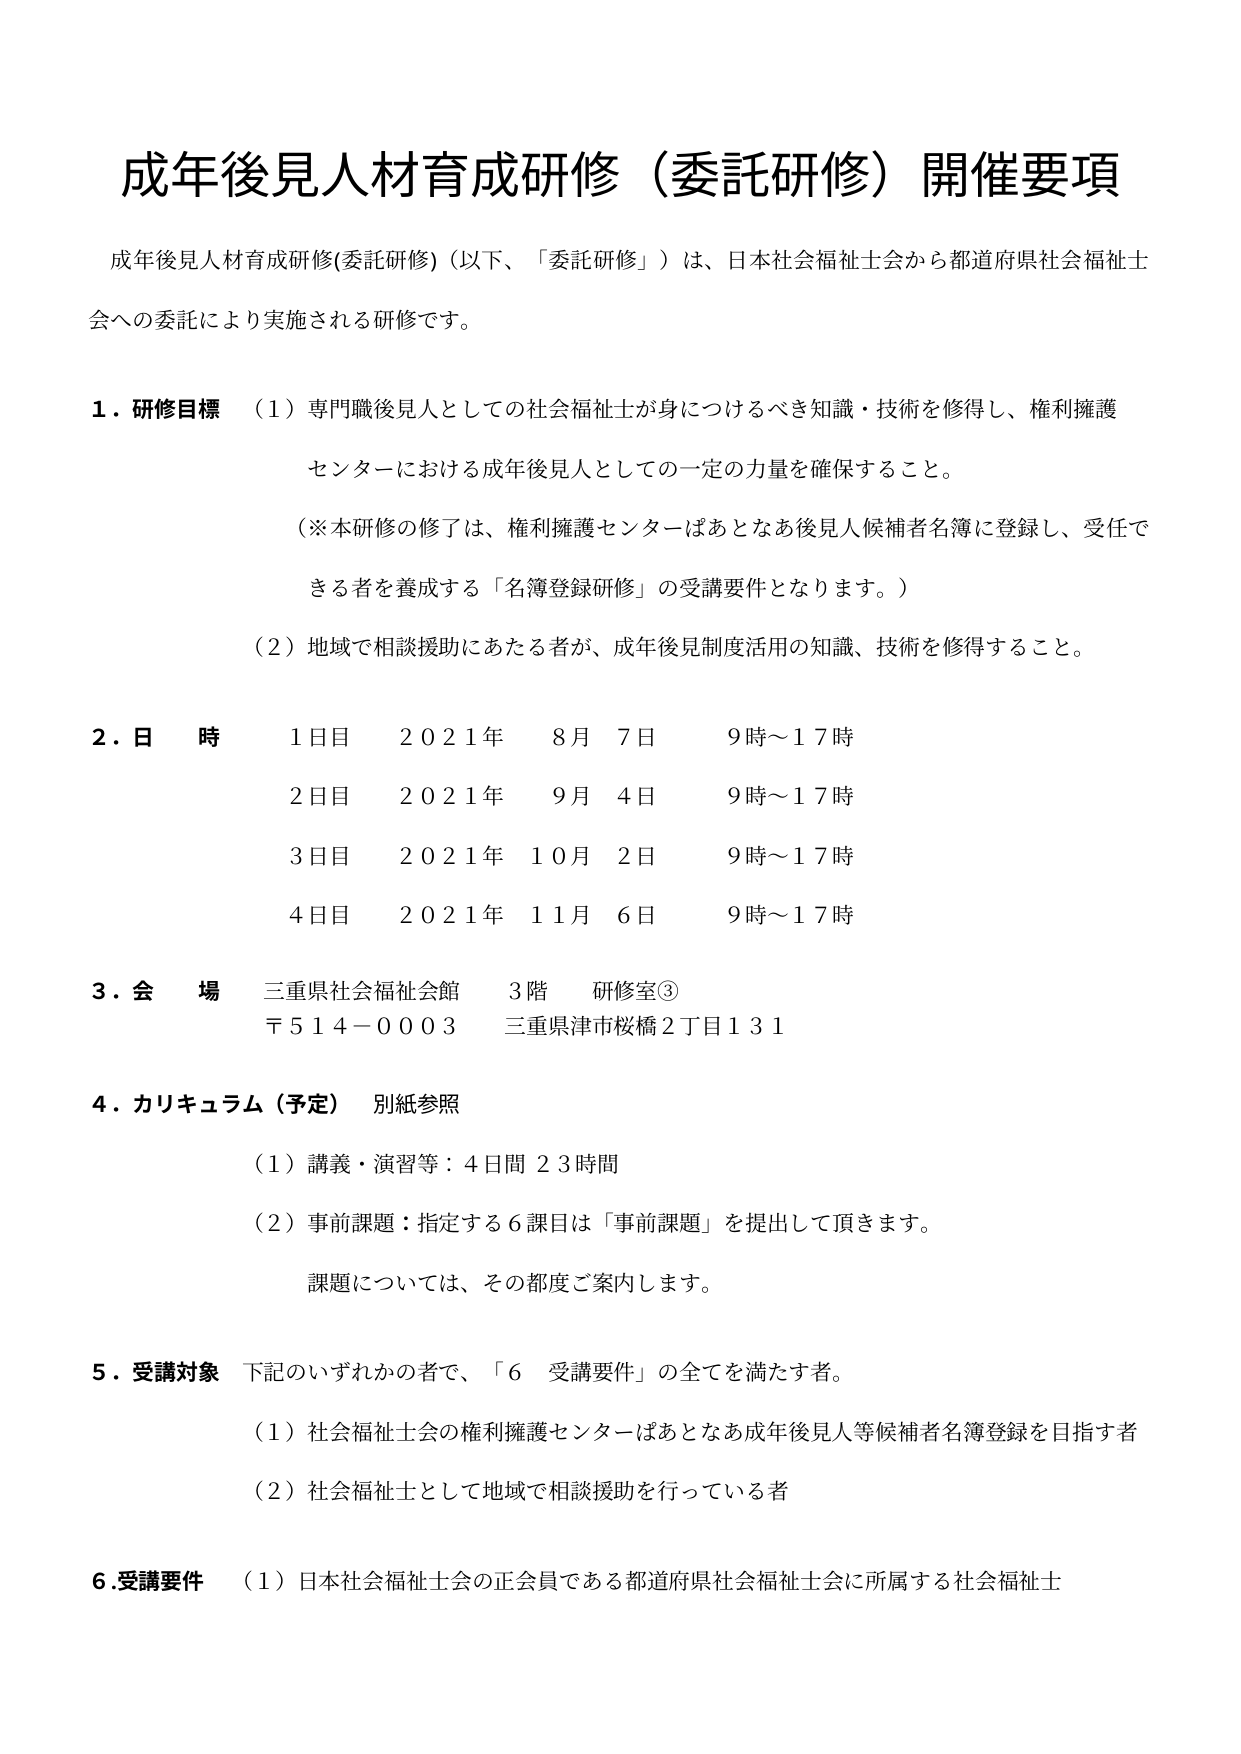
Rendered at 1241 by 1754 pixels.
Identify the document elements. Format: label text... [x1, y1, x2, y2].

text （２）社会福祉士として地域で相談援助を行っている者 [89, 1461, 1152, 1520]
text （※本研修の修了は、権利擁護センターぱあとなあ後見人候補者名簿に登録し、受任できる者を養成する「名簿登録研修」の受講要件となります。） [286, 497, 1152, 617]
text １．研修目標 （１）専門職後見人としての社会福祉士が身につけるべき知識・技術を修得し、権利擁護 [89, 378, 1152, 438]
text 課題については、その都度ご案内します。 [89, 1252, 1152, 1312]
text センターにおける成年後見人としての一定の力量を確保すること。 [111, 438, 1152, 497]
text ３日目 ２０２１年 １０月 ２日 ９時～１７時 [89, 825, 1152, 885]
text ４．カリキュラム（予定） 別紙参照 [89, 1073, 1152, 1133]
text ６.受講要件 （１）日本社会福祉士会の正会員である都道府県社会福祉士会に所属する社会福祉士 [89, 1550, 1152, 1609]
text （２）事前課題：指定する６課目は「事前課題」を提出して頂きます。 [89, 1192, 1152, 1252]
text （１）社会福祉士会の権利擁護センターぱあとなあ成年後見人等候補者名簿登録を目指す者 [89, 1401, 1152, 1461]
text ４日目 ２０２１年 １１月 ６日 ９時～１７時 [89, 885, 1152, 944]
text ２日目 ２０２１年 ９月 ４日 ９時～１７時 [89, 766, 1152, 825]
text （１）講義・演習等：４日間 ２３時間 [89, 1133, 1152, 1192]
text （２）地域で相談援助にあたる者が、成年後見制度活用の知識、技術を修得すること。 [89, 617, 1152, 676]
text ５．受講対象 下記のいずれかの者で、「６ 受講要件」の全てを満たす者。 [89, 1341, 1074, 1401]
text 〒５１４－０００３ 三重県津市桜橋２丁目１３１ [89, 1009, 1152, 1040]
text ３．会 場 三重県社会福祉会館 ３階 研修室③ [89, 974, 1152, 1006]
title 成年後見人材育成研修（委託研修）開催要項 [89, 127, 1152, 217]
text 成年後見人材育成研修(委託研修)（以下、「委託研修」）は、日本社会福祉士会から都道府県社会福祉士会への委託により実施される研修です。 [89, 229, 1152, 348]
text ２．日 時 １日目 ２０２１年 ８月 ７日 ９時～１７時 [89, 706, 1152, 766]
